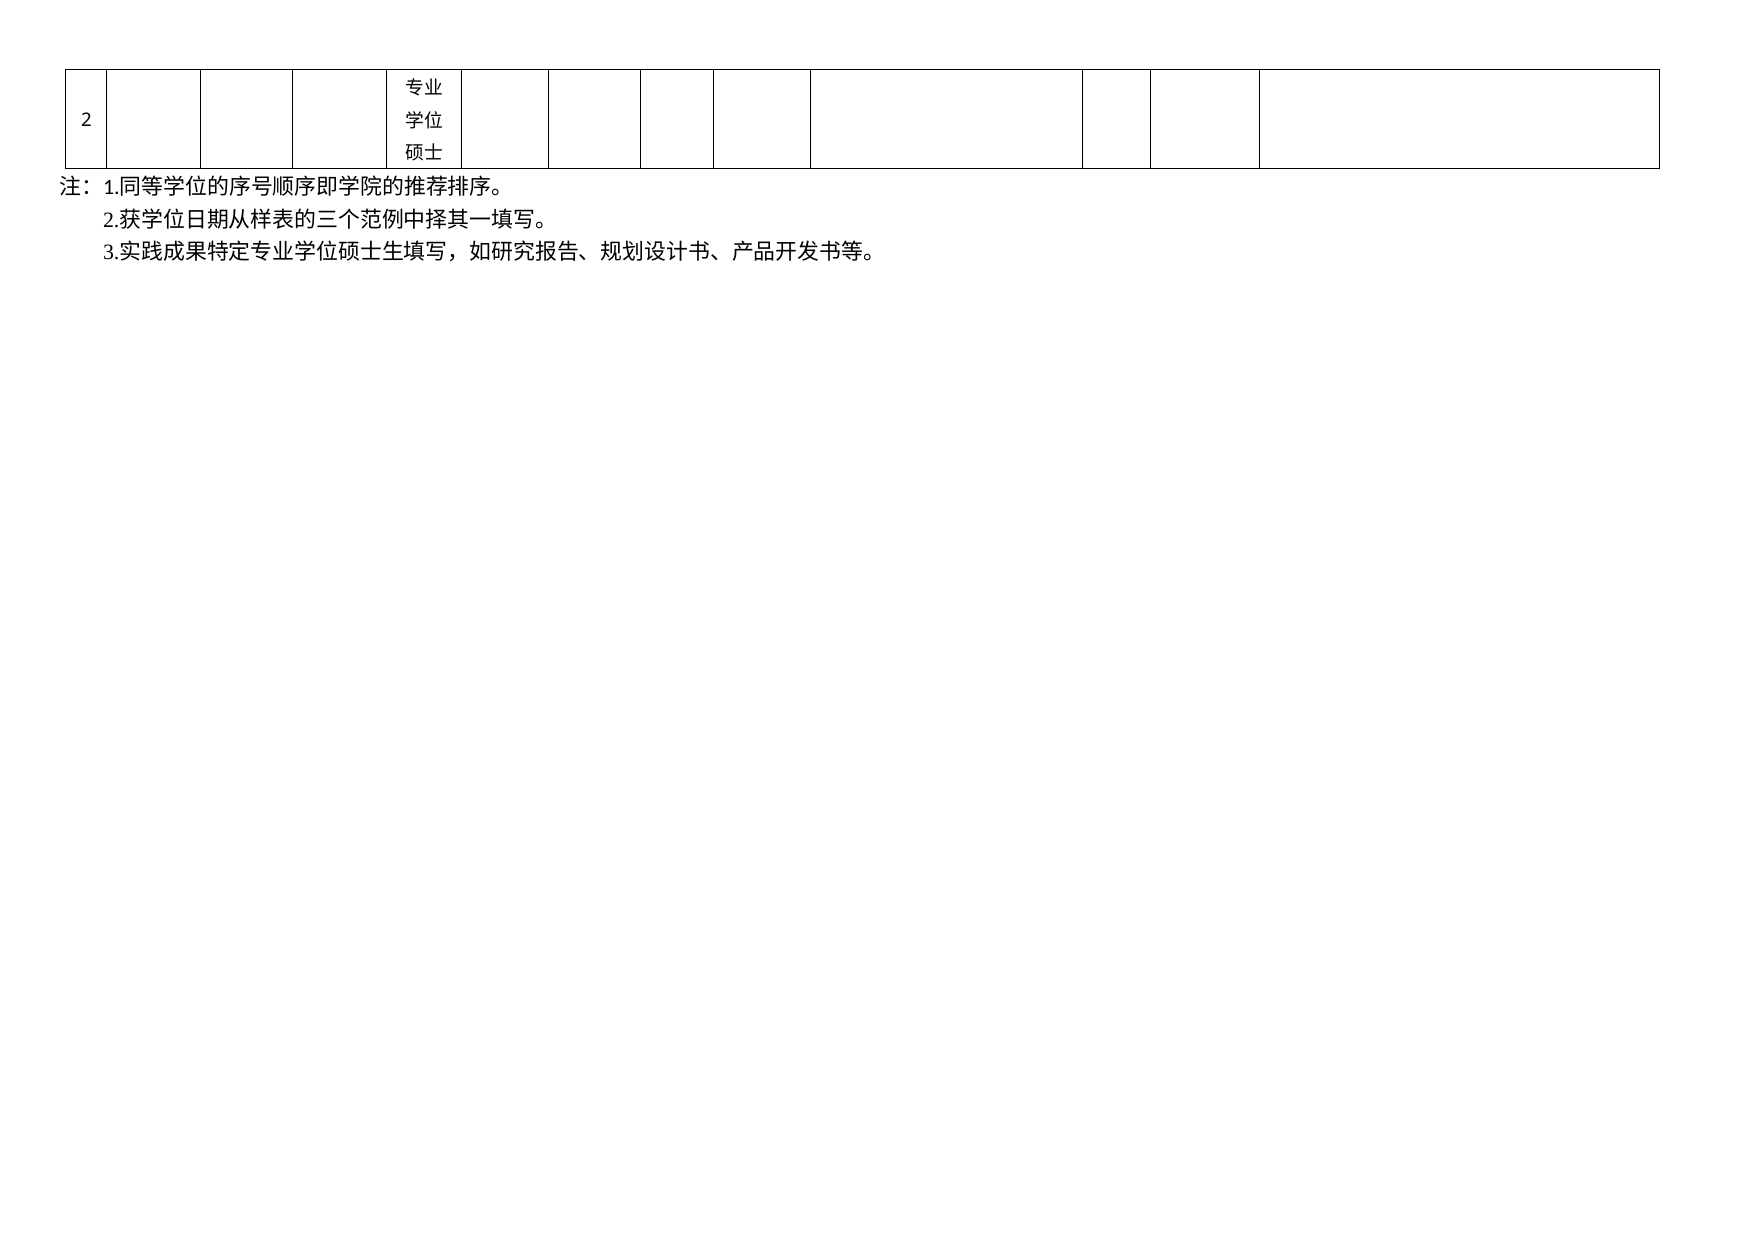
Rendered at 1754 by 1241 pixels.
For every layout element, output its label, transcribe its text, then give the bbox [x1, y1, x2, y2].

table_cell [1083, 70, 1150, 168]
table_cell 专业学位硕士 [387, 70, 461, 168]
table_cell [549, 70, 640, 168]
text 3.实践成果特定专业学位硕士生填写，如研究报告、规划设计书、产品开发书等。 [59, 234, 1665, 266]
table_cell [1260, 70, 1659, 168]
list 获学位日期从样表的三个范例中择其一填写。 [59, 201, 1665, 234]
table_cell [293, 70, 386, 168]
table_cell [714, 70, 810, 168]
table_cell [1151, 70, 1259, 168]
text 注：1.同等学位的序号顺序即学院的推荐排序。 [59, 169, 1665, 201]
table_cell 2 [66, 70, 106, 168]
table_cell [462, 70, 548, 168]
table_cell [811, 70, 1082, 168]
table_cell [641, 70, 713, 168]
table_cell [107, 70, 200, 168]
table_cell [201, 70, 292, 168]
